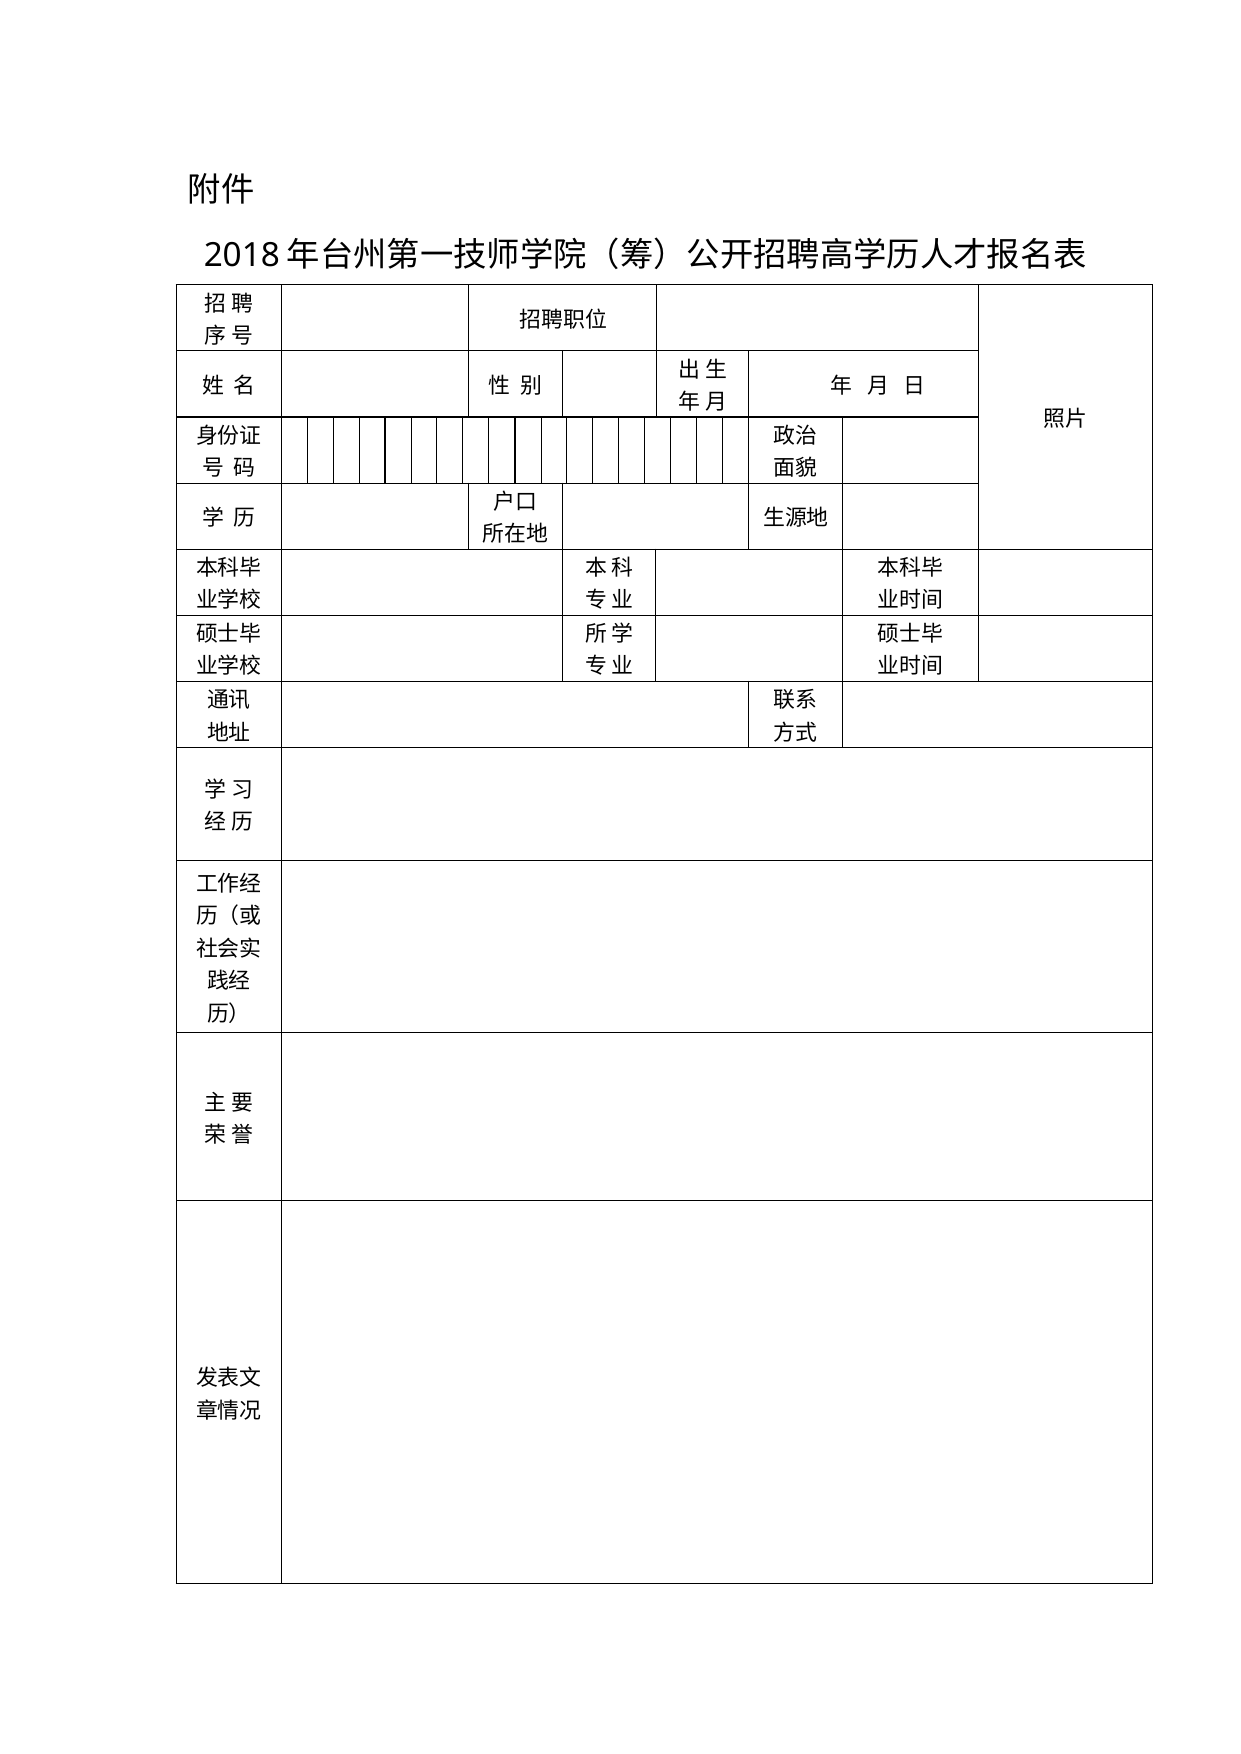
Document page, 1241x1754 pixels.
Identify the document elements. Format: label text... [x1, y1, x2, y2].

table_cell [563, 484, 748, 548]
table_cell [619, 418, 644, 482]
text 2018年台州第一技师学院（筹）公开招聘高学历人才报名表 [187, 219, 1102, 284]
table_cell [386, 418, 411, 482]
table_cell 学 历 [177, 484, 281, 548]
table_cell 本 科 专 业 [563, 550, 655, 614]
table_cell 通讯 地址 [177, 682, 281, 747]
table_cell [282, 1033, 1152, 1200]
table_cell [282, 484, 468, 548]
table_cell [489, 418, 514, 482]
table_cell 姓 名 [177, 351, 281, 416]
table_cell [282, 418, 307, 482]
table_header [282, 285, 468, 350]
table_cell 主 要 荣 誉 [177, 1033, 281, 1200]
table_cell [282, 748, 1152, 860]
table_cell 发表文章情况 [177, 1201, 281, 1583]
table_cell [843, 682, 1152, 747]
table_cell 本科毕 业学校 [177, 550, 281, 614]
table_cell [563, 351, 656, 416]
table_header 照片 [979, 285, 1152, 548]
table_cell [843, 484, 978, 548]
table_cell 生源地 [749, 484, 842, 548]
table_cell 身份证号 码 [177, 418, 281, 482]
table_cell [656, 616, 842, 681]
table_cell [671, 418, 696, 482]
table_cell 学 习 经 历 [177, 748, 281, 860]
table_cell [542, 418, 566, 482]
table_cell 联系 方式 [749, 682, 842, 747]
table_cell [645, 418, 670, 482]
table_cell 所 学 专 业 [563, 616, 655, 681]
table_cell 性 别 [469, 351, 562, 416]
table_cell [593, 418, 618, 482]
table_cell 工作经历（或社会实践经历） [177, 861, 281, 1032]
table_cell [282, 616, 562, 681]
table_cell [360, 418, 384, 482]
table_cell 年 月 日 [749, 351, 978, 416]
table_cell 硕士毕 业时间 [843, 616, 978, 681]
table_cell [308, 418, 333, 482]
table_cell [334, 418, 359, 482]
table_cell 出 生 年 月 [657, 351, 748, 416]
table_cell [723, 418, 748, 482]
table_cell 本科毕 业时间 [843, 550, 978, 614]
table_cell 硕士毕 业学校 [177, 616, 281, 681]
table_cell [437, 418, 462, 482]
table_cell [656, 550, 842, 614]
table_cell [516, 418, 541, 482]
text 附件 [187, 154, 1102, 219]
table_cell [282, 682, 748, 747]
table_cell [282, 351, 468, 416]
table_cell 户口 所在地 [469, 484, 562, 548]
table_cell [697, 418, 722, 482]
table_cell 政治 面貌 [749, 418, 842, 482]
table_cell [979, 550, 1152, 614]
table_cell [567, 418, 592, 482]
table_cell [979, 616, 1152, 681]
table_cell [463, 418, 488, 482]
table_header 招 聘 序 号 [177, 285, 281, 350]
table_cell [282, 550, 562, 614]
table_cell [843, 418, 978, 482]
table_cell [282, 1201, 1152, 1583]
table_cell [412, 418, 436, 482]
table_header [657, 285, 978, 350]
table_header 招聘职位 [469, 285, 656, 350]
table_cell [282, 861, 1152, 1032]
